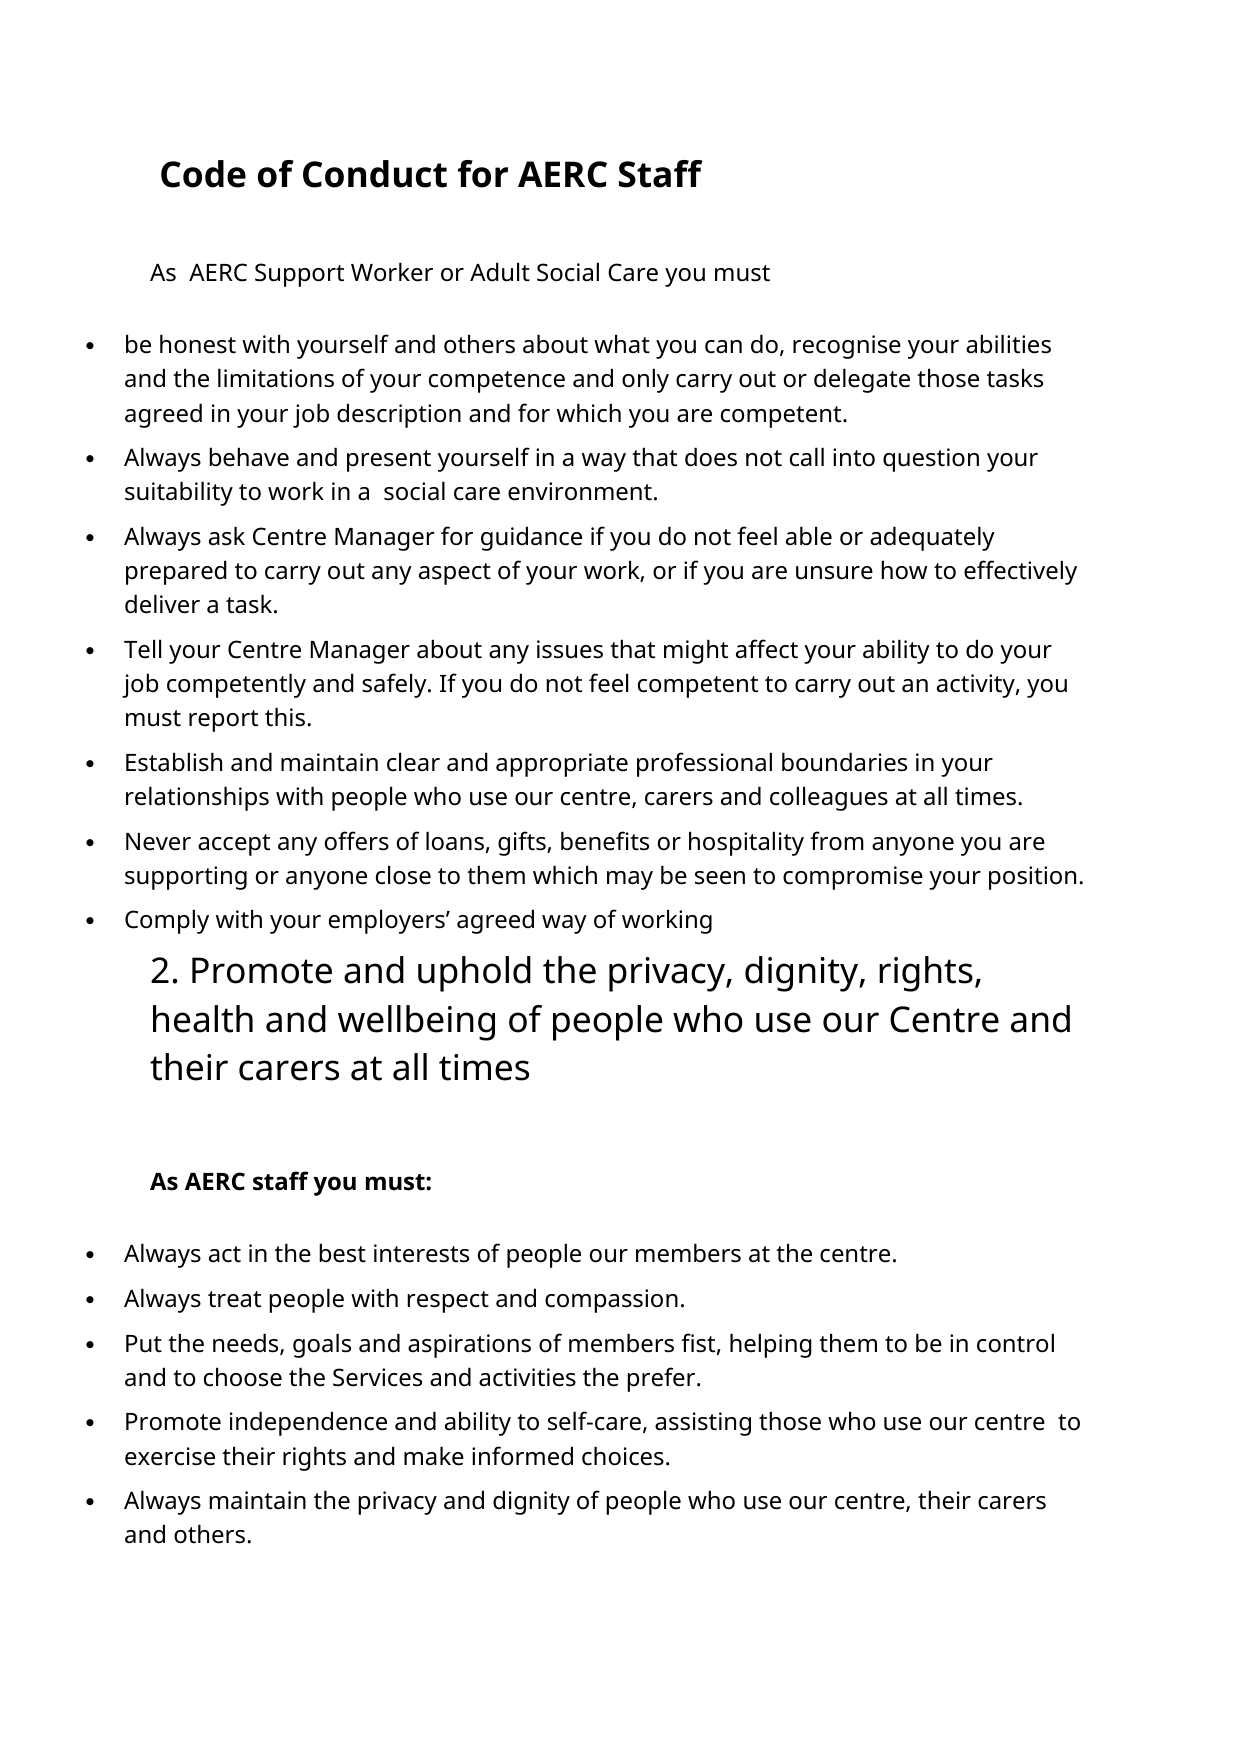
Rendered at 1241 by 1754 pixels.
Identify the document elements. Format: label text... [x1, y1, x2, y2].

list Never accept any offers of loans, gifts, benefits or hospitality from anyone you are supporting or anyone close to them which may be seen to compromise your position. [86, 823, 1090, 891]
list Always ask Centre Manager for guidance if you do not feel able or adequately prepared to carry out any aspect of your work, or if you are unsure how to effectively deliver a task. [86, 518, 1090, 621]
list Promote independence and ability to self-care, assisting those who use our centre to exercise their rights and make informed choices. [86, 1404, 1090, 1472]
text As AERC Support Worker or Adult Social Care you must [150, 254, 1090, 288]
list Put the needs, goals and aspirations of members fist, helping them to be in control and to choose the Services and activities the prefer. [86, 1325, 1090, 1393]
list Always treat people with respect and compassion. [86, 1280, 1090, 1314]
list Always act in the best interests of people our members at the centre. [86, 1236, 1090, 1270]
list Always maintain the privacy and dignity of people who use our centre, their carers and others. [86, 1482, 1090, 1551]
text 2. Promote and uphold the privacy, dignity, rights, health and wellbeing of people who use our Centre and their carers at all times [150, 946, 1090, 1091]
list Always behave and present yourself in a way that does not call into question your suitability to work in a social care environment. [86, 439, 1090, 508]
list be honest with yourself and others about what you can do, recognise your abilities and the limitations of your competence and only carry out or delegate those tasks agreed in your job description and for which you are competent. [86, 326, 1090, 429]
text Code of Conduct for AERC Staff [150, 150, 1090, 198]
list Tell your Centre Manager about any issues that might affect your ability to do your job competently and safely. If you do not feel competent to carry out an activity, you must report this. [86, 631, 1090, 733]
list Comply with your employers’ agreed way of working [86, 901, 1090, 936]
text As AERC staff you must: [150, 1163, 1090, 1197]
list Establish and maintain clear and appropriate professional boundaries in your relationships with people who use our centre, carers and colleagues at all times. [86, 744, 1090, 812]
